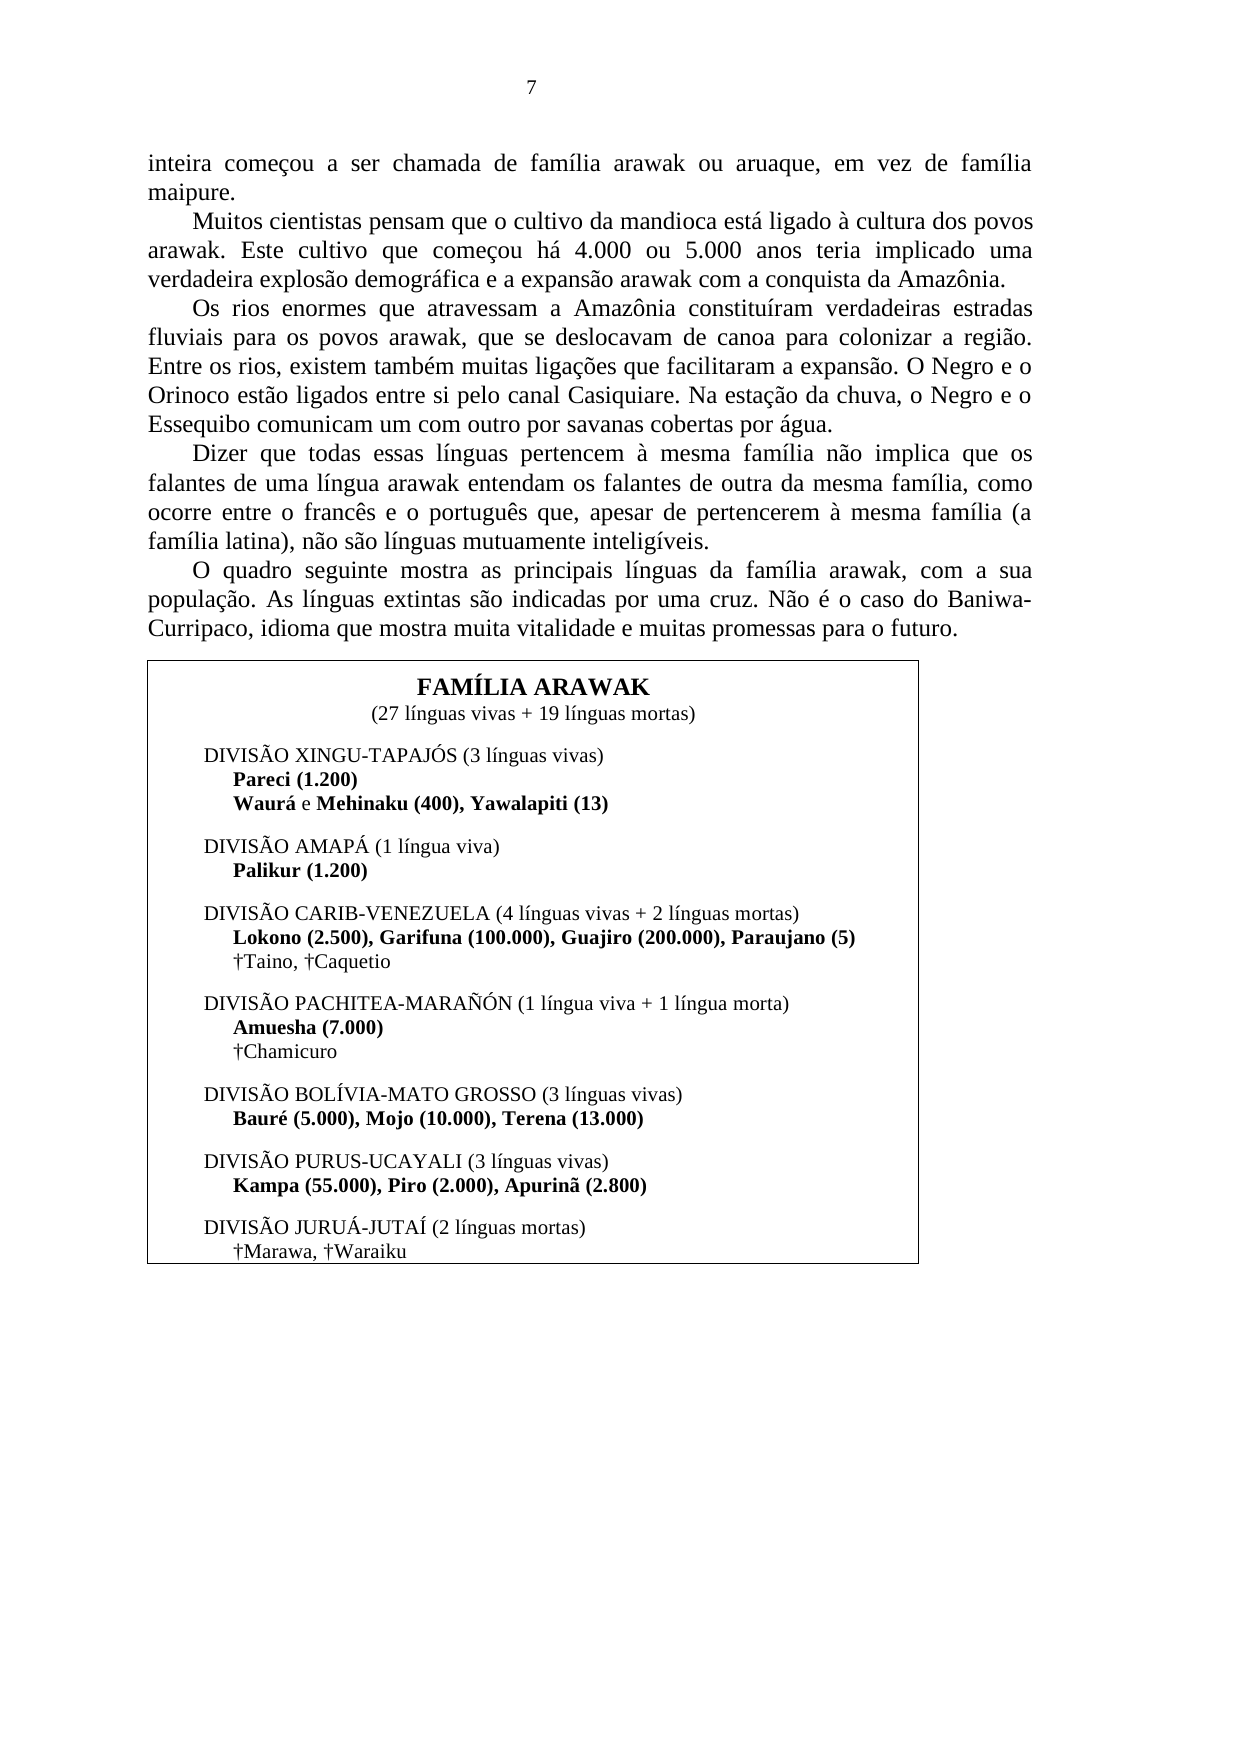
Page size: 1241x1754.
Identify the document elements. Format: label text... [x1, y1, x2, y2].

text O quadro seguinte mostra as principais línguas da família arawak, com a sua população. As línguas extintas são indicadas por uma cruz. Não é o caso do Baniwa-Curripaco, idioma que mostra muita vitalidade e muitas promessas para o futuro. [148, 554, 1033, 642]
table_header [148, 661, 918, 1263]
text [148, 148, 1033, 206]
text Os rios enormes que atravessam a Amazônia constituíram verdadeiras estradas fluviais para os povos arawak, que se deslocavam de canoa para colonizar a região. Entre os rios, existem também muitas ligações que facilitaram a expansão. O Negro e o Orinoco estão ligados entre si pelo canal Casiquiare. Na estação da chuva, o Negro e o Essequibo comunicam um com outro por savanas cobertas por água. [148, 293, 1033, 438]
text Muitos cientistas pensam que o cultivo da mandioca está ligado à cultura dos povos arawak. Este cultivo que começou há 4.000 ou 5.000 anos teria implicado uma verdadeira explosão demográfica e a expansão arawak com a conquista da Amazônia. [148, 206, 1033, 293]
text Dizer que todas essas línguas pertencem à mesma família não implica que os falantes de uma língua arawak entendam os falantes de outra da mesma família, como ocorre entre o francês e o português que, apesar de pertencerem à mesma família (a família latina), não são línguas mutuamente inteligíveis. [148, 438, 1033, 554]
